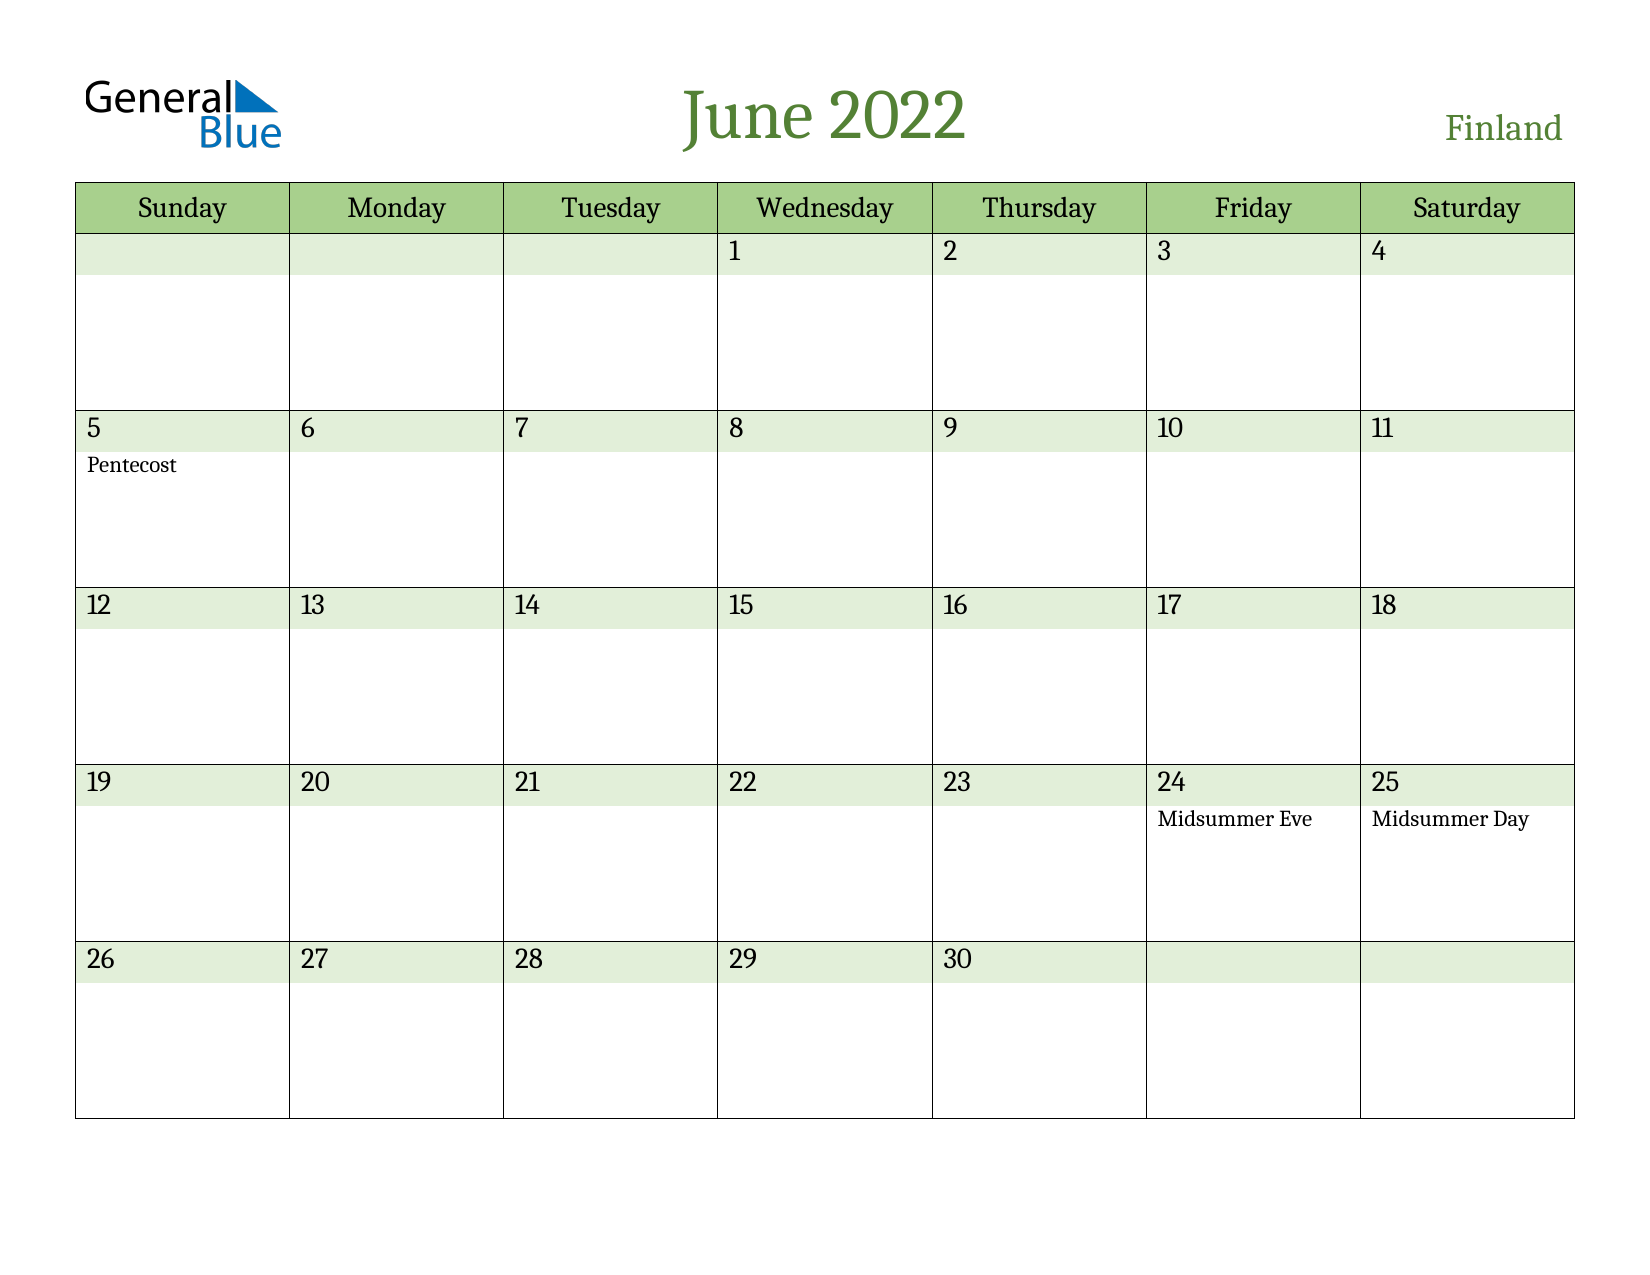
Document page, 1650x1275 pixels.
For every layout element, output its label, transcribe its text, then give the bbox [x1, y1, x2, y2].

table_cell 17 [1147, 588, 1360, 629]
table_cell [933, 275, 1146, 410]
table_cell 16 [933, 588, 1146, 629]
table_cell [1361, 942, 1574, 983]
table_cell 12 [76, 588, 289, 629]
table_cell [718, 629, 932, 764]
table_cell [718, 983, 932, 1118]
table_cell [1147, 983, 1360, 1118]
table_header Finland [1146, 75, 1574, 182]
table_cell Wednesday [718, 183, 932, 233]
table_cell 13 [290, 588, 503, 629]
table_cell [290, 275, 503, 410]
table_cell [933, 452, 1146, 587]
table_cell 2 [933, 234, 1146, 275]
table_cell [1147, 629, 1360, 764]
table_cell [1147, 275, 1360, 410]
table_cell [504, 806, 717, 941]
table_cell [1147, 942, 1360, 983]
table_cell 1 [718, 234, 932, 275]
table_cell [504, 629, 717, 764]
table_cell 6 [290, 411, 503, 452]
table_cell Friday [1147, 183, 1360, 233]
table_cell 9 [933, 411, 1146, 452]
table_cell 23 [933, 765, 1146, 806]
table_cell Saturday [1361, 183, 1574, 233]
table_cell Midsummer Day [1361, 806, 1574, 941]
table_cell 18 [1361, 588, 1574, 629]
table_cell Pentecost [76, 452, 289, 587]
table_cell [1361, 275, 1574, 410]
table_cell [504, 234, 717, 275]
table_cell [76, 234, 289, 275]
table_cell 5 [76, 411, 289, 452]
table_cell 15 [718, 588, 932, 629]
table_cell 24 [1147, 765, 1360, 806]
table_cell [504, 452, 717, 587]
table_cell 20 [290, 765, 503, 806]
table_cell [718, 275, 932, 410]
table_cell [718, 452, 932, 587]
table_cell 14 [504, 588, 717, 629]
table_cell [1147, 452, 1360, 587]
table_cell [504, 983, 717, 1118]
table_cell 7 [504, 411, 717, 452]
table_cell [76, 806, 289, 941]
table_cell Monday [290, 183, 503, 233]
table_cell 26 [76, 942, 289, 983]
table_cell [290, 806, 503, 941]
table_cell [933, 806, 1146, 941]
table_cell [1361, 629, 1574, 764]
table_header [76, 75, 503, 182]
table_cell [933, 629, 1146, 764]
table_cell 22 [718, 765, 932, 806]
picture [86, 80, 281, 148]
table_cell [290, 629, 503, 764]
table_cell 4 [1361, 234, 1574, 275]
table_cell [76, 275, 289, 410]
table_cell [290, 452, 503, 587]
table_cell 27 [290, 942, 503, 983]
table_cell [504, 275, 717, 410]
table_cell 10 [1147, 411, 1360, 452]
table_cell 28 [504, 942, 717, 983]
table_cell [933, 983, 1146, 1118]
table_cell Thursday [933, 183, 1146, 233]
table_cell [718, 806, 932, 941]
table_cell 30 [933, 942, 1146, 983]
table_cell [1361, 983, 1574, 1118]
table_cell Sunday [76, 183, 289, 233]
table_cell [76, 983, 289, 1118]
table_cell 29 [718, 942, 932, 983]
table_cell [76, 629, 289, 764]
table_cell [290, 234, 503, 275]
table_cell Tuesday [504, 183, 717, 233]
table_cell 8 [718, 411, 932, 452]
table_cell 3 [1147, 234, 1360, 275]
table_cell [1361, 452, 1574, 587]
table_cell 21 [504, 765, 717, 806]
table_header June 2022 [504, 75, 1146, 182]
table_cell Midsummer Eve [1147, 806, 1360, 941]
table_cell 11 [1361, 411, 1574, 452]
table_cell 25 [1361, 765, 1574, 806]
table_cell 19 [76, 765, 289, 806]
table_cell [290, 983, 503, 1118]
